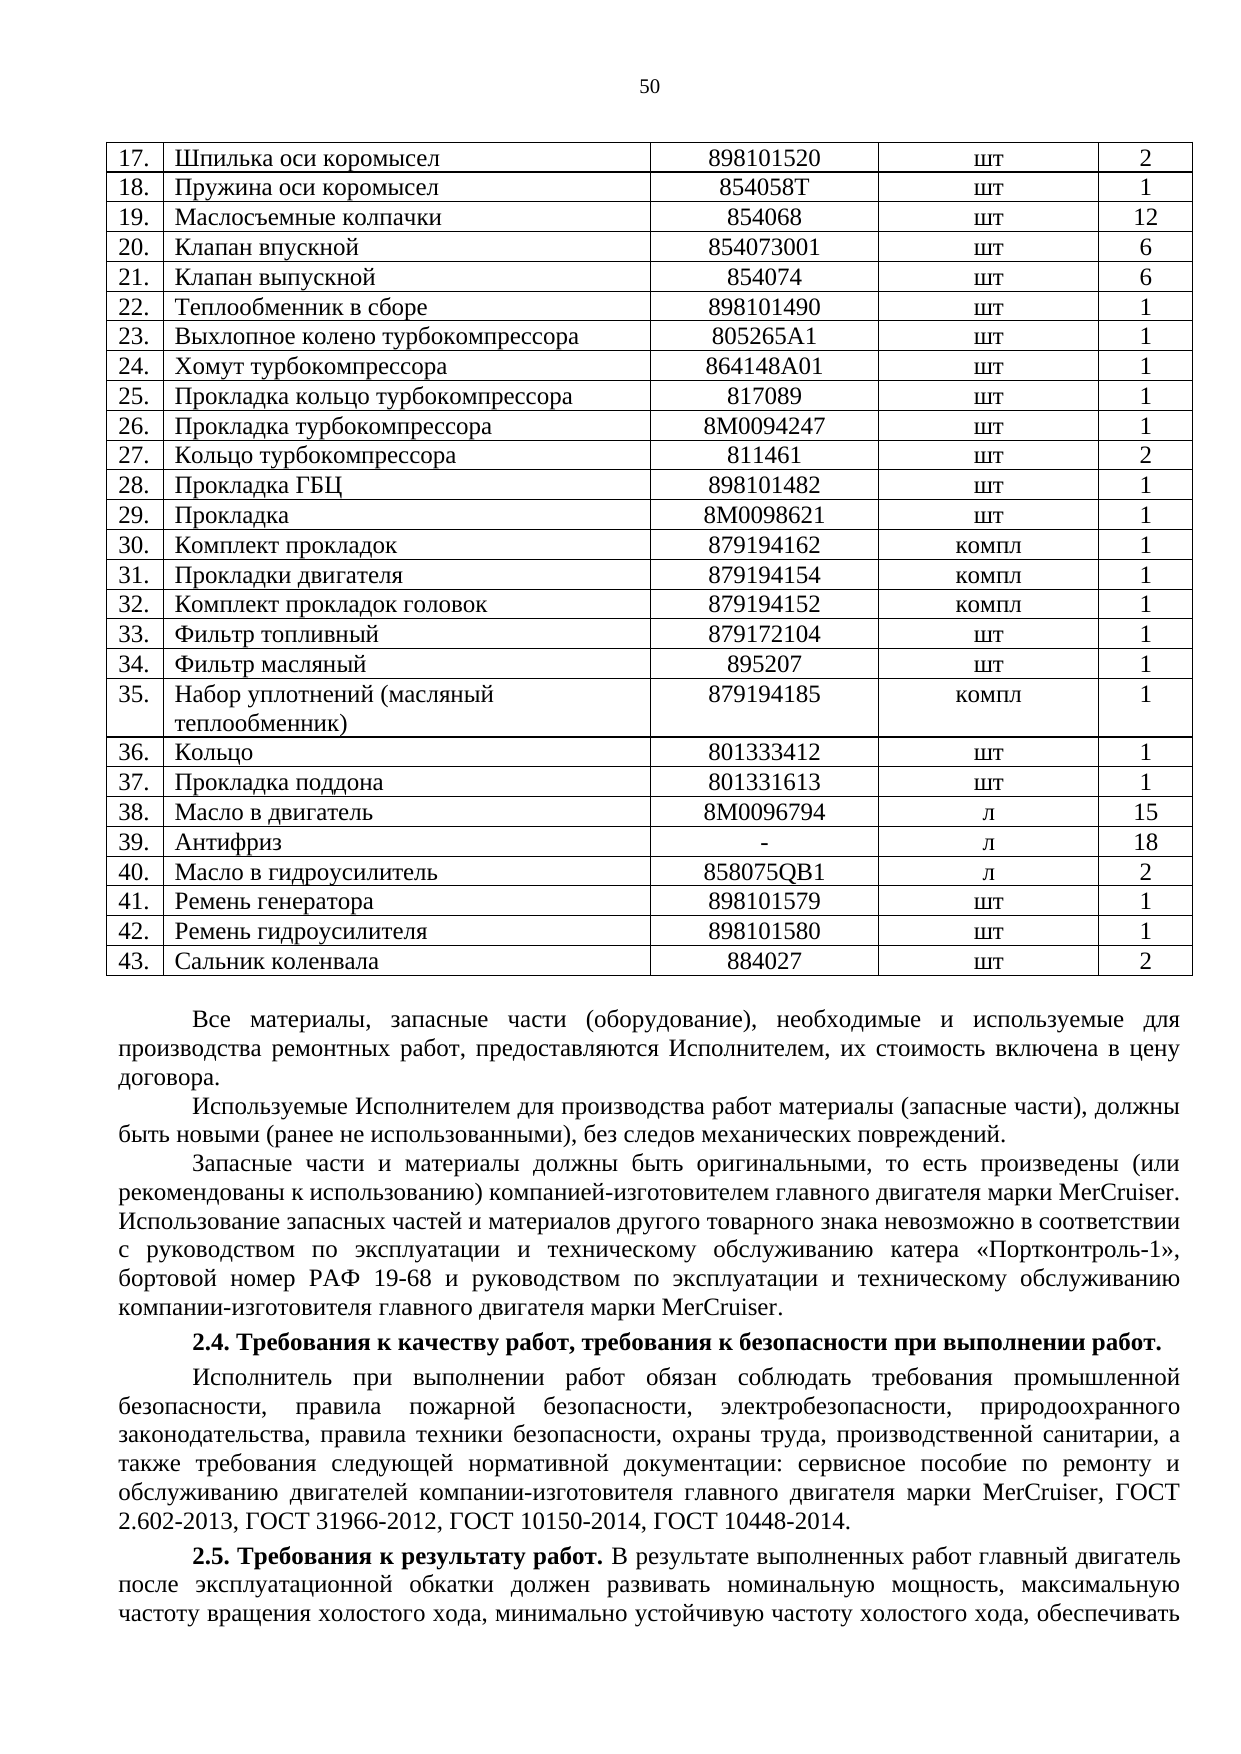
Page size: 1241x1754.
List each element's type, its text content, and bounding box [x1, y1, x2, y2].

text Используемые Исполнителем для производства работ материалы (запасные части), должны быть новыми (ранее не использованными), без следов механических повреждений. [118, 1091, 1181, 1148]
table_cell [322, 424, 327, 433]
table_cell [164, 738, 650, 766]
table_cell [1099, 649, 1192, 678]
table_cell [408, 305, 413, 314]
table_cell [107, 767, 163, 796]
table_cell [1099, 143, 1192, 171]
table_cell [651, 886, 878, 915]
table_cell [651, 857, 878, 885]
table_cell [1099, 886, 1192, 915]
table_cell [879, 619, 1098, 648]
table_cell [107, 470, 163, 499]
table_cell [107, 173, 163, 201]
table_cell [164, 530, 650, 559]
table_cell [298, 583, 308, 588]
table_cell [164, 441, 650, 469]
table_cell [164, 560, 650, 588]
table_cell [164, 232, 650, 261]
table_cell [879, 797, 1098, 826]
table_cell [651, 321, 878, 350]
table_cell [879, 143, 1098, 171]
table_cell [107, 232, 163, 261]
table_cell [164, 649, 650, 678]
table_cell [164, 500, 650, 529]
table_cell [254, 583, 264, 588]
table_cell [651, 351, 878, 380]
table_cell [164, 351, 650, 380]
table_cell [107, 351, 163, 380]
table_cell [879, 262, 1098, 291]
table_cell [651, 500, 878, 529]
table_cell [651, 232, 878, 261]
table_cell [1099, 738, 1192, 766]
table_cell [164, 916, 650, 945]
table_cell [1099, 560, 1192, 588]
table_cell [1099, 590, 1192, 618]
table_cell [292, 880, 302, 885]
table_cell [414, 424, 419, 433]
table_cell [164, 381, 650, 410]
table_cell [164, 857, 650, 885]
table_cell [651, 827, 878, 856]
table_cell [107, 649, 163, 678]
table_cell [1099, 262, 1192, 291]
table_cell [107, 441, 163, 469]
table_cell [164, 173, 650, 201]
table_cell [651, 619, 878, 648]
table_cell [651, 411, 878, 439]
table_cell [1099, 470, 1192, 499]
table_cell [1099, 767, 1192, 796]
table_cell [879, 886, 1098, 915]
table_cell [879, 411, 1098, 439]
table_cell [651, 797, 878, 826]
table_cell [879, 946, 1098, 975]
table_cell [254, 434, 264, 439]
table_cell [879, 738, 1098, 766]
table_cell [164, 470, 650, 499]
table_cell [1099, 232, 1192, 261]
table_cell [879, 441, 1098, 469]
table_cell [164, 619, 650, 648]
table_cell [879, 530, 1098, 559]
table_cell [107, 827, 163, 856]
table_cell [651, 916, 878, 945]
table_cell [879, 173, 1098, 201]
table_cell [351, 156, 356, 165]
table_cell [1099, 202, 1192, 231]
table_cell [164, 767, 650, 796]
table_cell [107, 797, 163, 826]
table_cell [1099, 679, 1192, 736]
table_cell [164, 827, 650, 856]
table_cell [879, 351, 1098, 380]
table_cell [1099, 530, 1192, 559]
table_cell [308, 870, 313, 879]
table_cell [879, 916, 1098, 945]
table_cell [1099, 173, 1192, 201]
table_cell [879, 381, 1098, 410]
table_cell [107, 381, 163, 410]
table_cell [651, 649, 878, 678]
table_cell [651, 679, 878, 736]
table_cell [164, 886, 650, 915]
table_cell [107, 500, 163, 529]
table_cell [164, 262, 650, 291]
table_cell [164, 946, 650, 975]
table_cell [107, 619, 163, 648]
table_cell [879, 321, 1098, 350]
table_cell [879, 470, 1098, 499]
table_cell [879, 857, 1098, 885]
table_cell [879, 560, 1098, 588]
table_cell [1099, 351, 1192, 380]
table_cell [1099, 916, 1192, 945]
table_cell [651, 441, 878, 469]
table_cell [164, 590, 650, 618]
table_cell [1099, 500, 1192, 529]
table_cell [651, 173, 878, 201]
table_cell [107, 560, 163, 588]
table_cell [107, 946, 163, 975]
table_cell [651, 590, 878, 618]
text Исполнитель при выполнении работ обязан соблюдать требования промышленной безопасности, правила пожарной безопасности, электробезопасности, природоохранного законодательства, правила техники безопасности, охраны труда, производственной санитарии, а также требования следующей нормативной документации: сервисное пособие по ремонту и обслуживанию двигателей компании-изготовителя главного двигателя марки MerCruiser, ГОСТ 2.602-2013, ГОСТ 31966-2012, ГОСТ 10150-2014, ГОСТ 10448-2014. [118, 1362, 1181, 1534]
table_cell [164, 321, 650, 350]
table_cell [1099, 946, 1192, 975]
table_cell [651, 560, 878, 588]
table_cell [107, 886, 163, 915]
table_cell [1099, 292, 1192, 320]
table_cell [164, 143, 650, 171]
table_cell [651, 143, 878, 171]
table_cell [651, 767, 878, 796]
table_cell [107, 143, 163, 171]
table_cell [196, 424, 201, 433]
text Все материалы, запасные части (оборудование), необходимые и используемые для производства ремонтных работ, предоставляются Исполнителем, их стоимость включена в цену договора. [118, 1004, 1181, 1091]
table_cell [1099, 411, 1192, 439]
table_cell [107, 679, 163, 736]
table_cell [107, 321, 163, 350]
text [118, 1541, 1181, 1627]
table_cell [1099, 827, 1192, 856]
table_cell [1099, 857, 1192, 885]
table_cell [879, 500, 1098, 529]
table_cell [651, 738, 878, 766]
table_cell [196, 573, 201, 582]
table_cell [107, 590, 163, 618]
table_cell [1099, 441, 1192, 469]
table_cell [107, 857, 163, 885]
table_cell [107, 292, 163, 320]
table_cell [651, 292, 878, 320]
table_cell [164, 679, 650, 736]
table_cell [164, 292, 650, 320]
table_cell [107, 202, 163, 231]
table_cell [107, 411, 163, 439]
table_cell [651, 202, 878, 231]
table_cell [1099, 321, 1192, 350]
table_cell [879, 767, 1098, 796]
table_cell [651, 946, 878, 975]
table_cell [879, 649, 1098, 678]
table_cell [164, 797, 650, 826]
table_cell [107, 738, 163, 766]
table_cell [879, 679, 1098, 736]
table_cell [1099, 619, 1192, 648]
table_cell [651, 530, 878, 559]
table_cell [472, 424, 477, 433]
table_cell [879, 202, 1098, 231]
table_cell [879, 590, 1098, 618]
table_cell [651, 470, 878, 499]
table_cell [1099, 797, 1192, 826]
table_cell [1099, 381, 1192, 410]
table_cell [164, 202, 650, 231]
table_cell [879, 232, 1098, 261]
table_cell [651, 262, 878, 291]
text Запасные части и материалы должны быть оригинальными, то есть произведены (или рекомендованы к использованию) компанией-изготовителем главного двигателя марки MerCruiser. Использование запасных частей и материалов другого товарного знака невозможно в соответствии с руководством по эксплуатации и техническому обслуживанию катера «Портконтроль-1», бортовой номер РАФ 19-68 и руководством по эксплуатации и техническому обслуживанию компании-изготовителя главного двигателя марки MerCruiser. [118, 1148, 1181, 1321]
text 2.4. Требования к качеству работ, требования к безопасности при выполнении работ. [118, 1327, 1181, 1356]
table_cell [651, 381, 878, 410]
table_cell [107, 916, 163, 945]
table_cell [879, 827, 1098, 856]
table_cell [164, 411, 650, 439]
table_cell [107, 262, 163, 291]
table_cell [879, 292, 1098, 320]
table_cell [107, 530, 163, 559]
